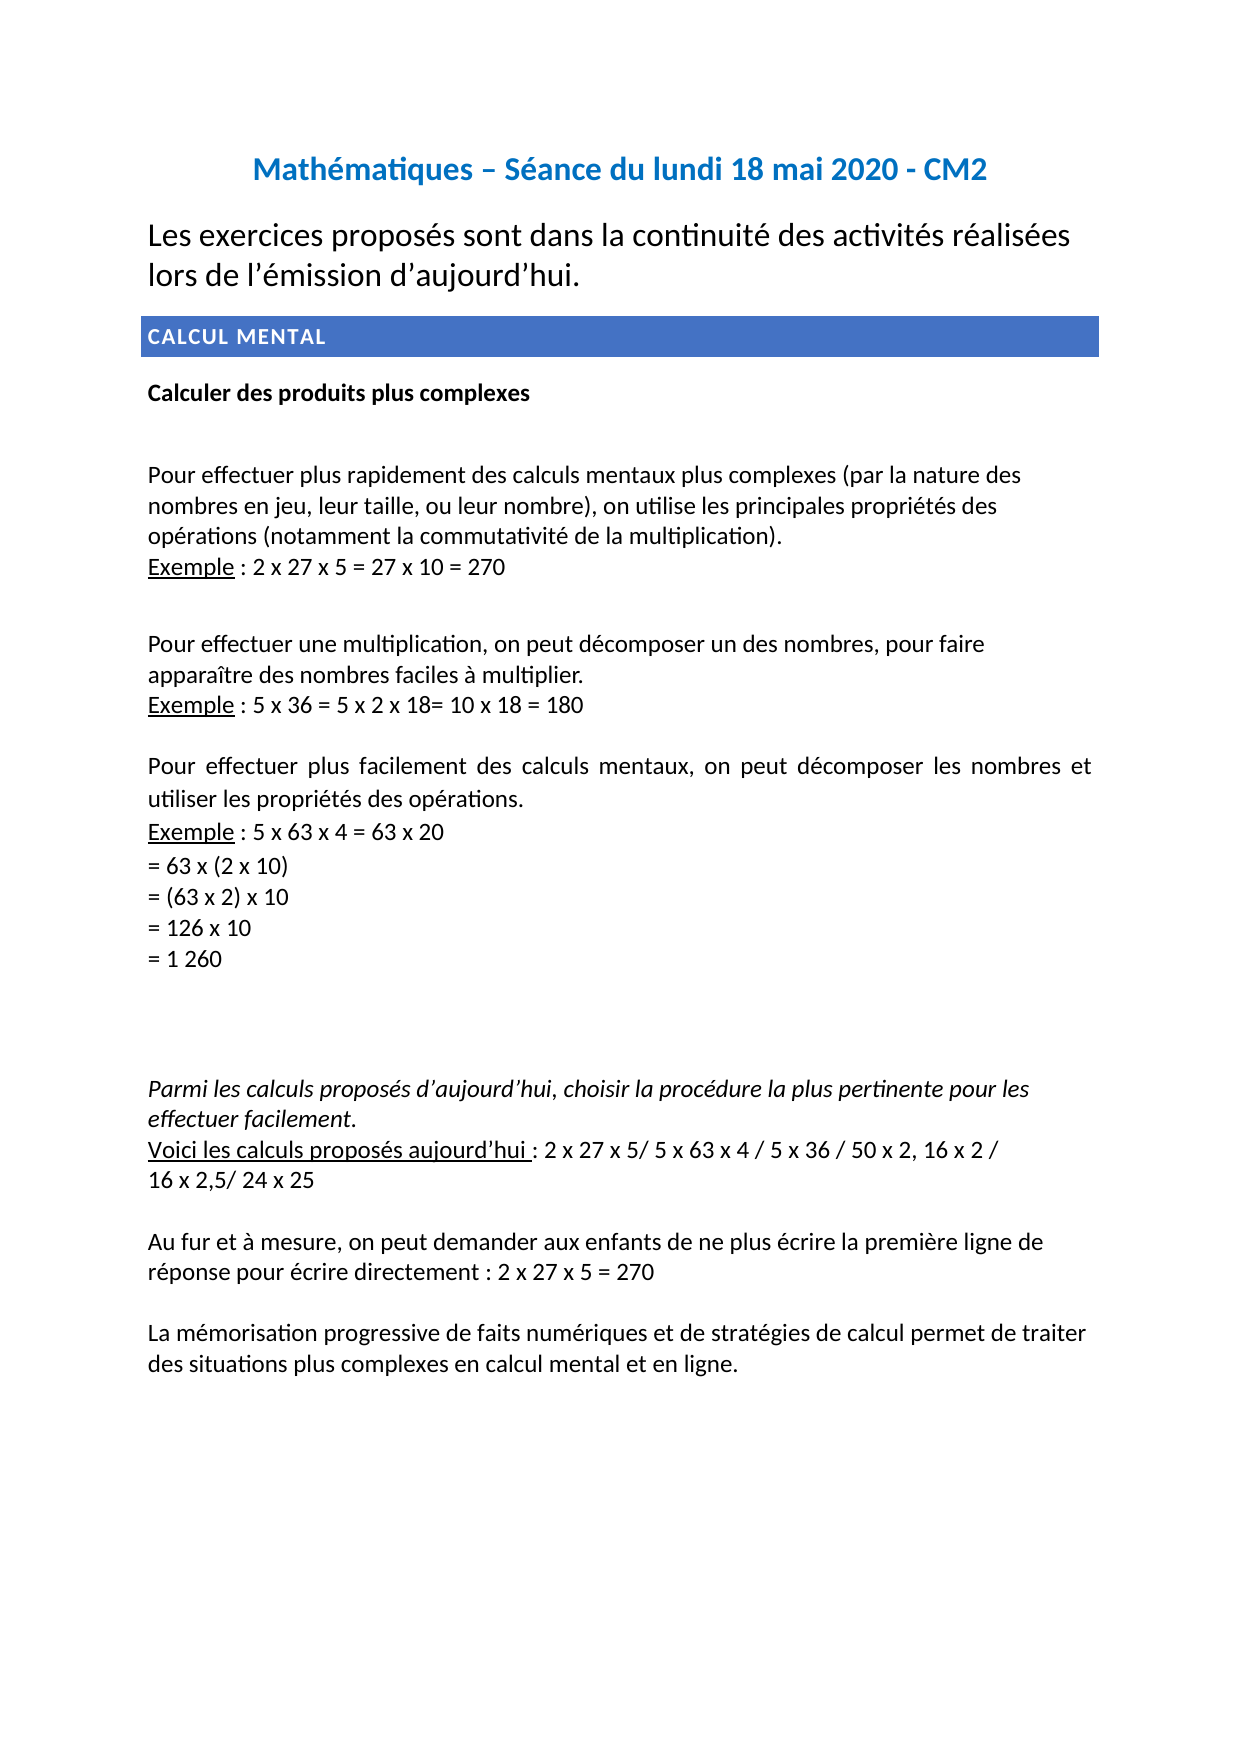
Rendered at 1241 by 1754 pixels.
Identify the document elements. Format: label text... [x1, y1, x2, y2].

text Exemple : 5 x 63 x 4 = 63 x 20 [148, 816, 1093, 847]
text Voici les calculs proposés aujourd’hui : 2 x 27 x 5/ 5 x 63 x 4 / 5 x 36 / 50 x 2, 16 x 2 / [148, 1134, 1093, 1165]
text Parmi les calculs proposés d’aujourd’hui, choisir la procédure la plus pertinente pour les effectuer facilement. [148, 1073, 1093, 1134]
text Calculer des produits plus complexes [148, 377, 1093, 408]
text 16 x 2,5/ 24 x 25 [148, 1165, 1093, 1195]
text Pour effectuer plus rapidement des calculs mentaux plus complexes (par la nature des nombres en jeu, leur taille, ou leur nombre), on utilise les principales propriétés des opérations (notamment la commutativité de la multiplication). [148, 459, 1093, 551]
text La mémorisation progressive de faits numériques et de stratégies de calcul permet de traiter des situations plus complexes en calcul mental et en ligne. [148, 1317, 1093, 1378]
text Calcul mental [148, 322, 1093, 350]
text Exemple : 2 x 27 x 5 = 27 x 10 = 270 [148, 551, 1093, 581]
text Pour effectuer une multiplication, on peut décomposer un des nombres, pour faire apparaître des nombres faciles à multiplier. [148, 628, 1093, 689]
text Mathématiques – Séance du lundi 18 mai 2020 - CM2 [148, 148, 1093, 188]
text = 126 x 10 [148, 912, 1093, 943]
text = 1 260 [148, 943, 1093, 974]
text Au fur et à mesure, on peut demander aux enfants de ne plus écrire la première ligne de réponse pour écrire directement : 2 x 27 x 5 = 270 [148, 1226, 1093, 1287]
text = (63 x 2) x 10 [148, 880, 1093, 912]
text Exemple : 5 x 36 = 5 x 2 x 18= 10 x 18 = 180 [148, 689, 1093, 720]
text Les exercices proposés sont dans la continuité des activités réalisées lors de l’émission d’aujourd’hui. [148, 214, 1093, 295]
text Pour effectuer plus facilement des calculs mentaux, on peut décomposer les nombres et utiliser les propriétés des opérations. [148, 750, 1093, 814]
text = 63 x (2 x 10) [148, 849, 1093, 880]
